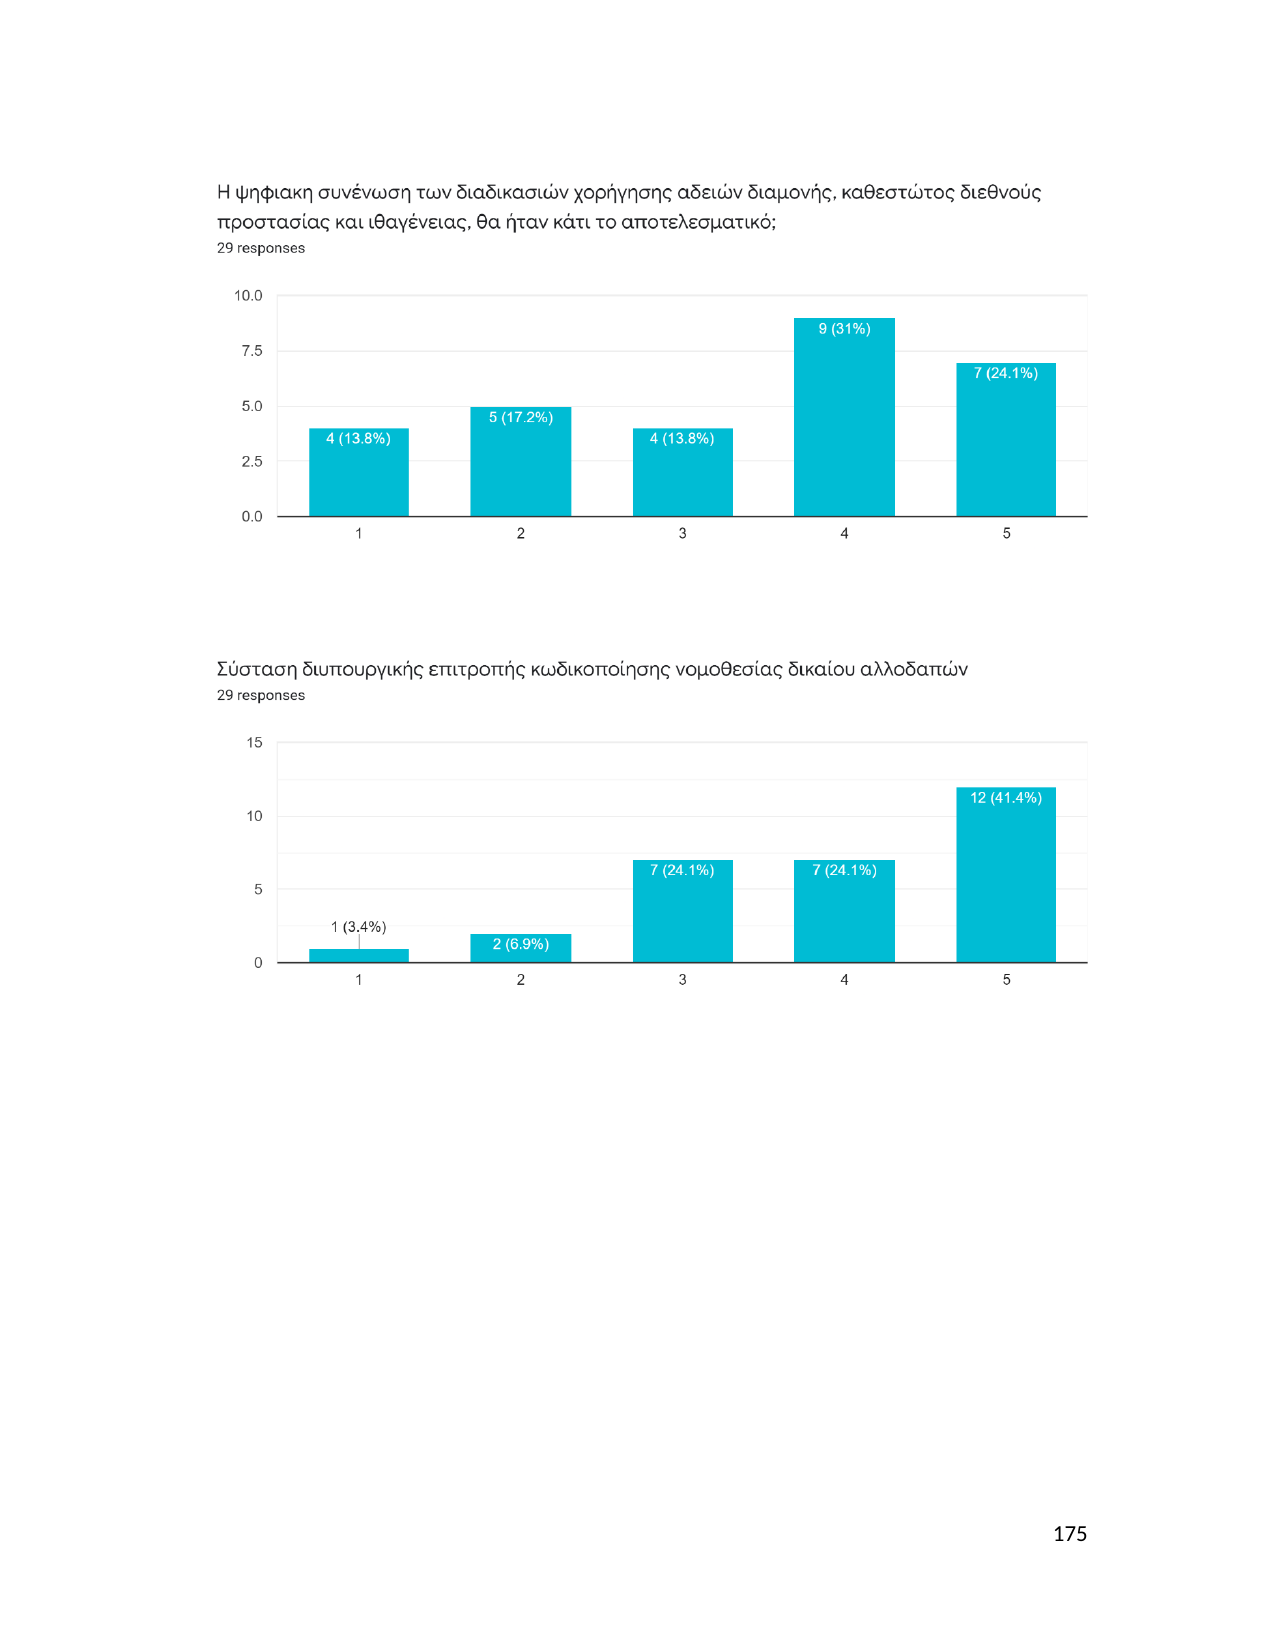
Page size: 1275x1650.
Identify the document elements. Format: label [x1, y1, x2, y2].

picture [187, 150, 1088, 608]
picture [187, 626, 1088, 1054]
